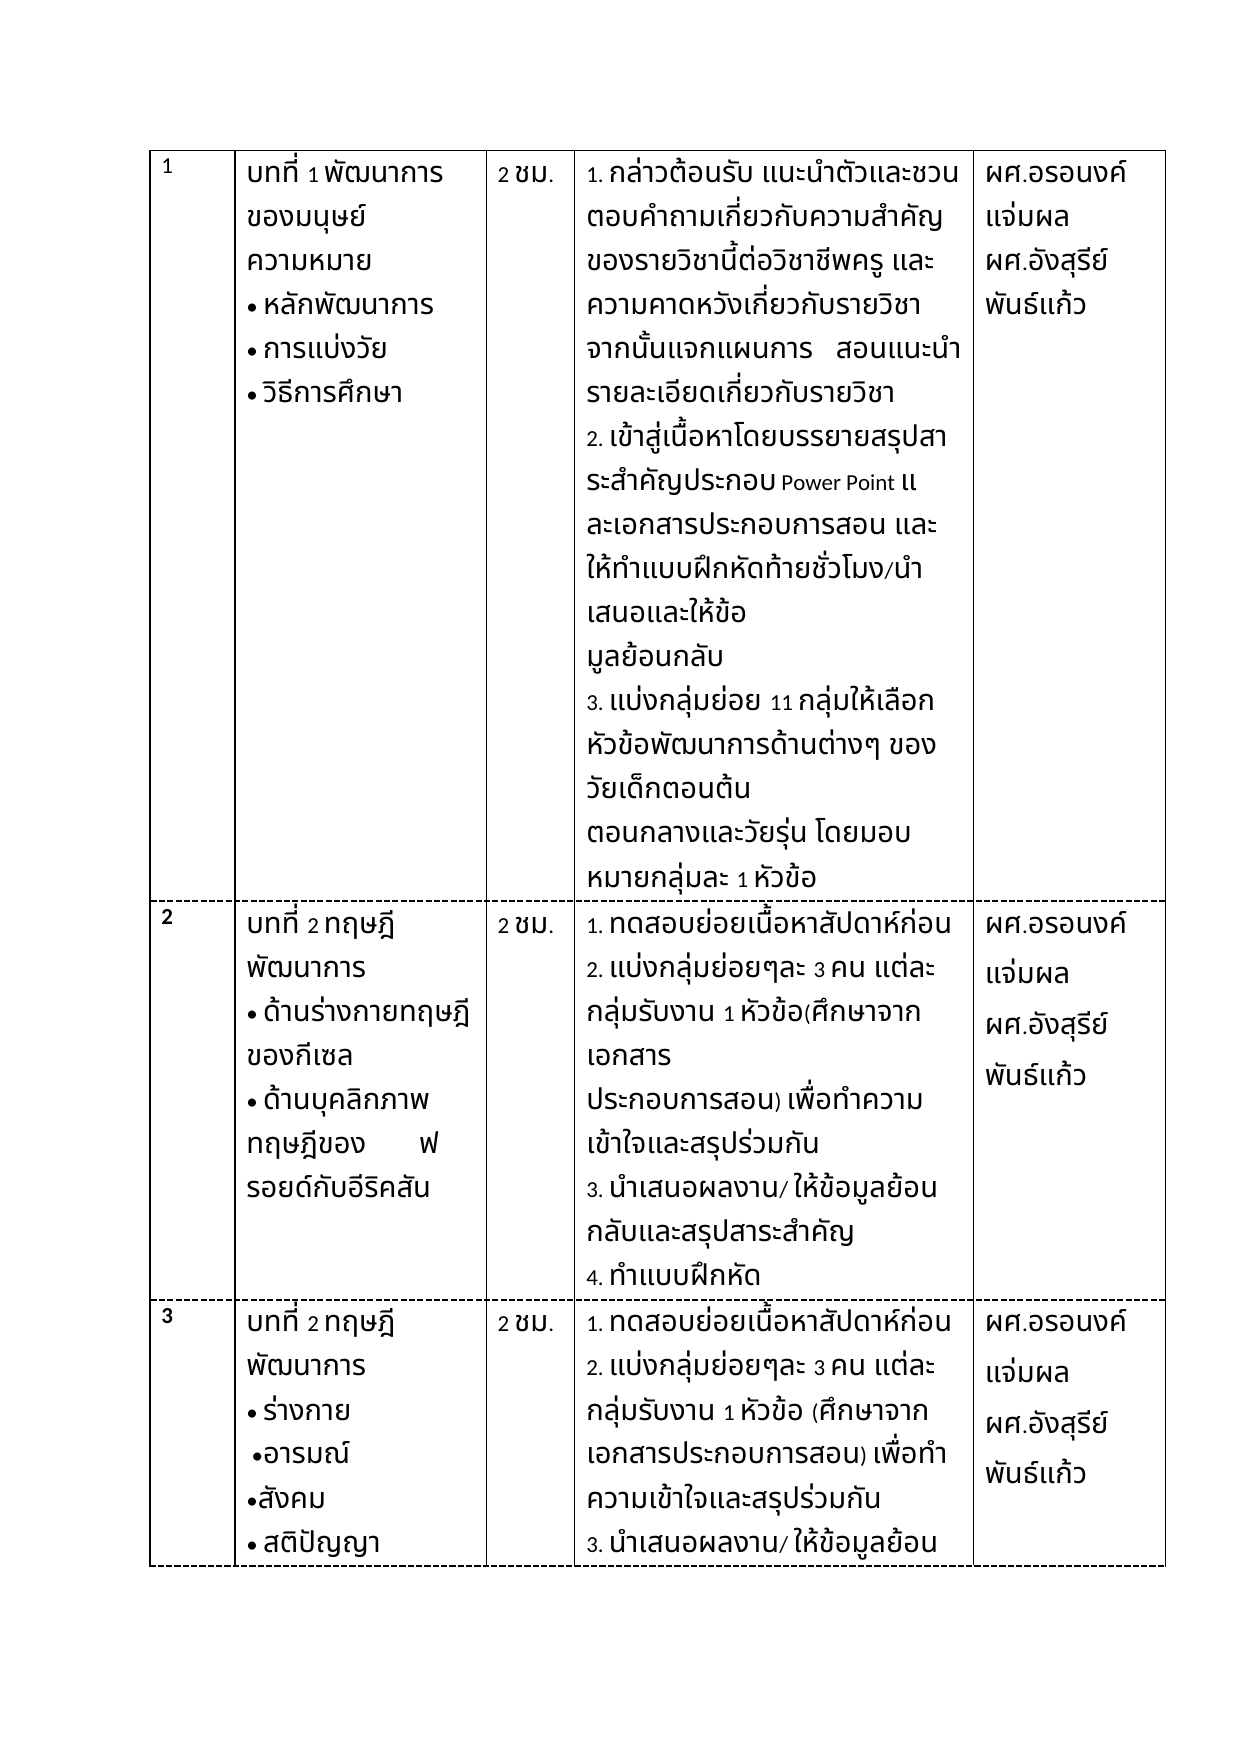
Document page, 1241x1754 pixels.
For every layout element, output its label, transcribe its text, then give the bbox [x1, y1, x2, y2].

table_cell ผศ.อรอนงค์ แจ่มผล ผศ.อังสุรีย์ พันธ์แก้ว [974, 151, 1165, 900]
table_cell 2 [151, 900, 234, 1299]
table_cell 2 ชม. [487, 900, 574, 1299]
table_cell ผศ.อรอนงค์ แจ่มผล ผศ.อังสุรีย์ พันธ์แก้ว [974, 900, 1165, 1299]
table_cell 2 ชม. [487, 151, 574, 900]
table_cell 1. กล่าวต้อนรับ แนะนําตัวและชวนตอบคําถามเกี่ยวกับความสําคัญของรายวิชานี้ต่อวิชาชีพครู และความคาดหวังเกี่ยวกับรายวิชา จากนั้นแจกแผนการ สอนแนะนํารายละเอียดเกี่ยวกับรายวิชา 2. เข้าสู่เนื้อหาโดยบรรยายสรุปสาระสําคัญประกอบPower Point แ ละเอกสารประกอบการสอน และให้ทําแบบฝึกหัดท้ายชั่วโมง/นําเสนอและให้ข้อ มูลย้อนกลับ 3. แบ่งกลุ่มย่อย 11 กลุ่มให้เลือกหัวข้อพัฒนาการด้านต่างๆ ของ วัยเด็กตอนต้น ตอนกลางและวัยรุ่น โดยมอบหมายกลุ่มละ 1 หัวข้อ [575, 151, 973, 900]
table_cell 3 [151, 1299, 234, 1565]
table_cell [974, 1299, 1165, 1565]
table_cell บทที่ 1 พัฒนาการของมนุษย์ ความหมาย • หลักพัฒนาการ • การแบ่งวัย • วิธีการศึกษา [236, 151, 486, 900]
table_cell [575, 1299, 973, 1565]
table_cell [236, 1299, 486, 1565]
table_cell บทที่ 2 ทฤษฎีพัฒนาการ • ด้านร่างกายทฤษฎีของกีเซล • ด้านบุคลิกภาพ ทฤษฎีของ ฟรอยด์กับอีริคสัน [236, 900, 486, 1299]
table_cell 1 [151, 151, 234, 900]
table_cell 2 ชม. [487, 1299, 574, 1565]
